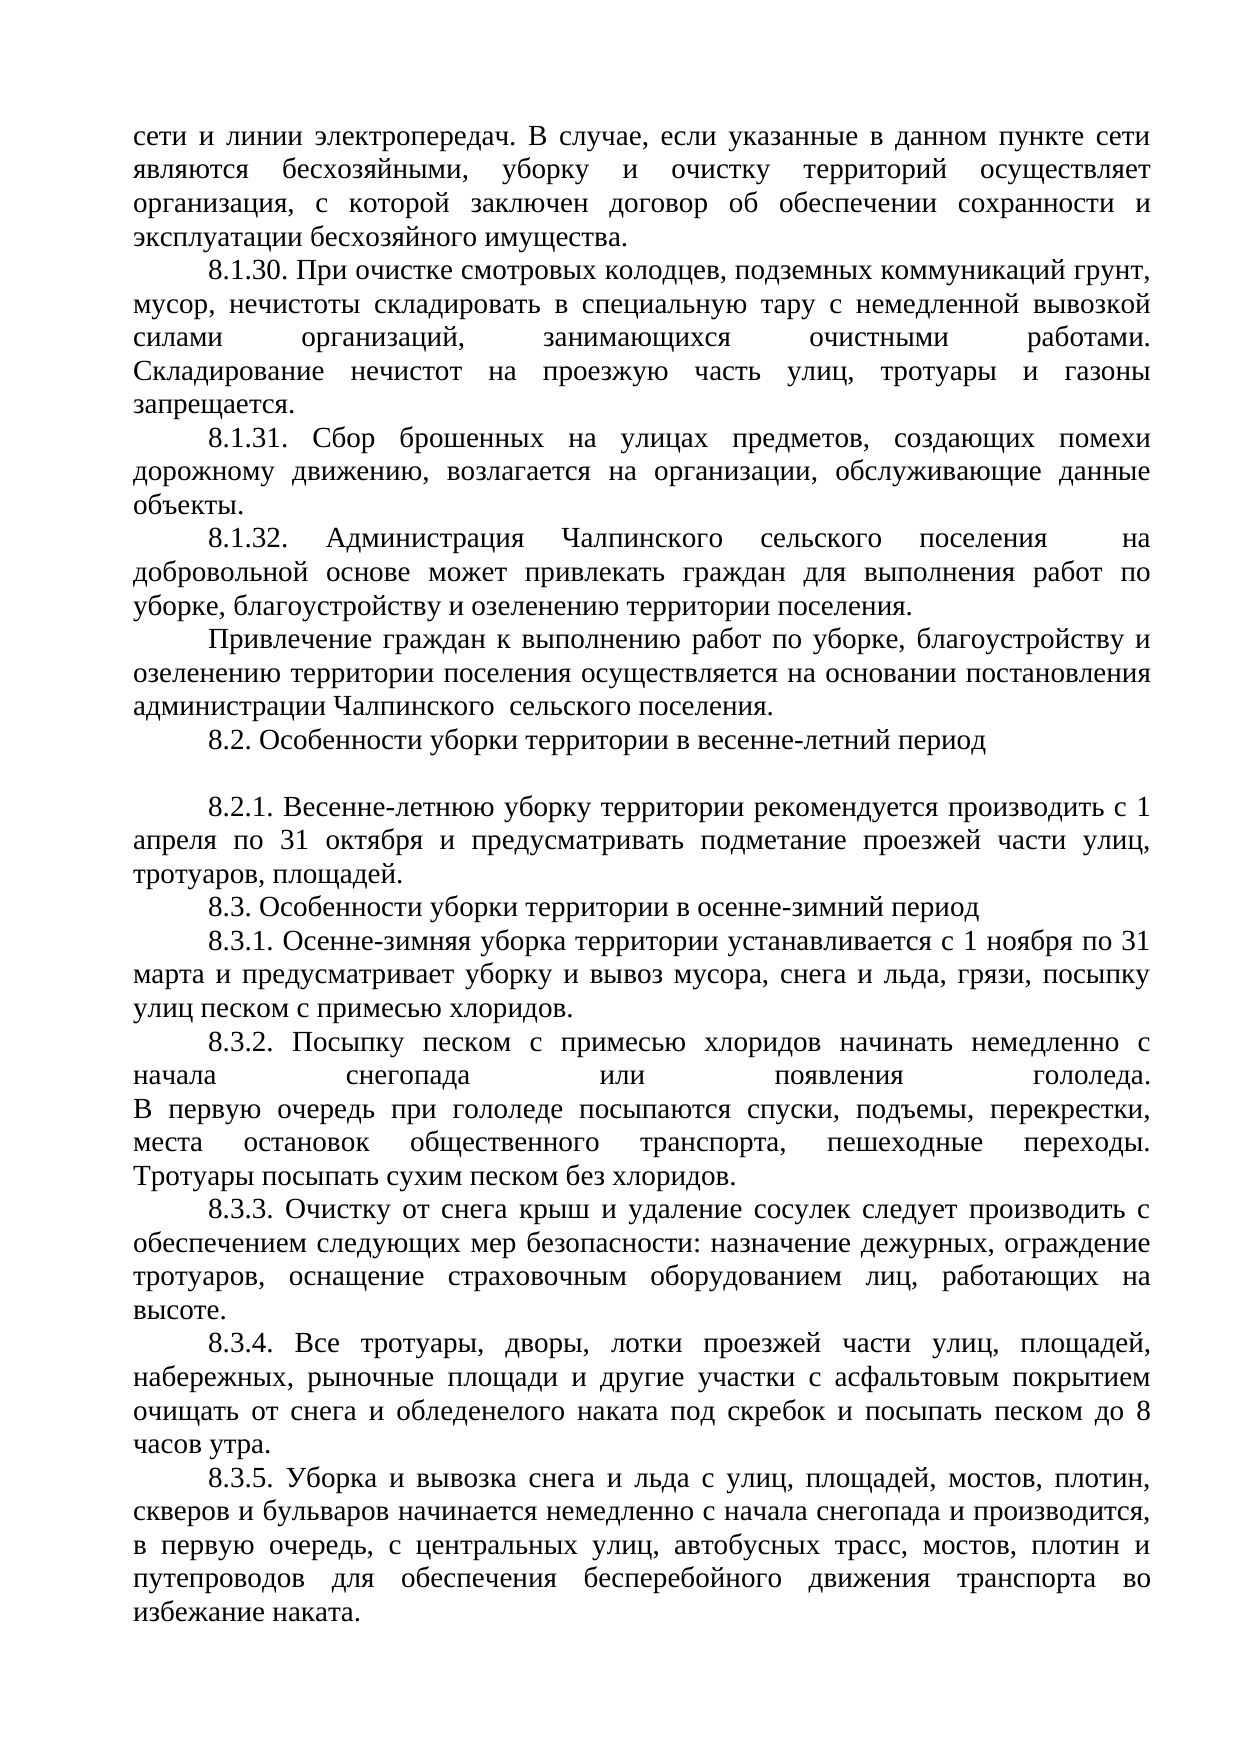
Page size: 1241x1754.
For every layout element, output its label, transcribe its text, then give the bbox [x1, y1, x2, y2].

text 8.3.1. Осенне-зимняя уборка территории устанавливается с 1 ноября по 31 марта и предусматривает уборку и вывоз мусора, снега и льда, грязи, посыпку улиц песком с примесью хлоридов. [133, 923, 1152, 1024]
text 8.1.31. Сбор брошенных на улицах предметов, создающих помехи дорожному движению, возлагается на организации, обслуживающие данные объекты. [133, 420, 1152, 521]
text 8.3. Особенности уборки территории в осенне-зимний период [133, 889, 1152, 923]
text 8.1.30. При очистке смотровых колодцев, подземных коммуникаций грунт, мусор, нечистоты складировать в специальную тару с немедленной вывозкой силами организаций, занимающихся очистными работами. Складирование нечистот на проезжую часть улиц, тротуары и газоны запрещается. [133, 252, 1152, 420]
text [133, 118, 1152, 252]
text 8.3.5. Уборка и вывозка снега и льда с улиц, площадей, мостов, плотин, скверов и бульваров начинается немедленно с начала снегопада и производится, в первую очередь, с центральных улиц, автобусных трасс, мостов, плотин и путепроводов для обеспечения бесперебойного движения транспорта во избежание наката. [133, 1460, 1152, 1627]
text 8.3.3. Очистку от снега крыш и удаление сосулек следует производить с обеспечением следующих мер безопасности: назначение дежурных, ограждение тротуаров, оснащение страховочным оборудованием лиц, работающих на высоте. [133, 1191, 1152, 1326]
text 8.2.1. Весенне-летнюю уборку территории рекомендуется производить с 1 апреля по 31 октября и предусматривать подметание проезжей части улиц, тротуаров, площадей. [133, 789, 1152, 889]
text 8.3.2. Посыпку песком с примесью хлоридов начинать немедленно с начала снегопада или появления гололеда. В первую очередь при гололеде посыпаются спуски, подъемы, перекрестки, места остановок общественного транспорта, пешеходные переходы. Тротуары посыпать сухим песком без хлоридов. [133, 1024, 1152, 1191]
text Привлечение граждан к выполнению работ по уборке, благоустройству и озеленению территории поселения осуществляется на основании постановления администрации Чалпинского сельского поселения. [133, 621, 1152, 722]
text 8.1.32. Администрация Чалпинского сельского поселения на добровольной основе может привлекать граждан для выполнения работ по уборке, благоустройству и озеленению территории поселения. [133, 521, 1152, 621]
text 8.2. Особенности уборки территории в весенне-летний период [133, 722, 1152, 755]
text 8.3.4. Все тротуары, дворы, лотки проезжей части улиц, площадей, набережных, рыночные площади и другие участки с асфальтовым покрытием очищать от снега и обледенелого наката под скребок и посыпать песком до 8 часов утра. [133, 1326, 1152, 1460]
